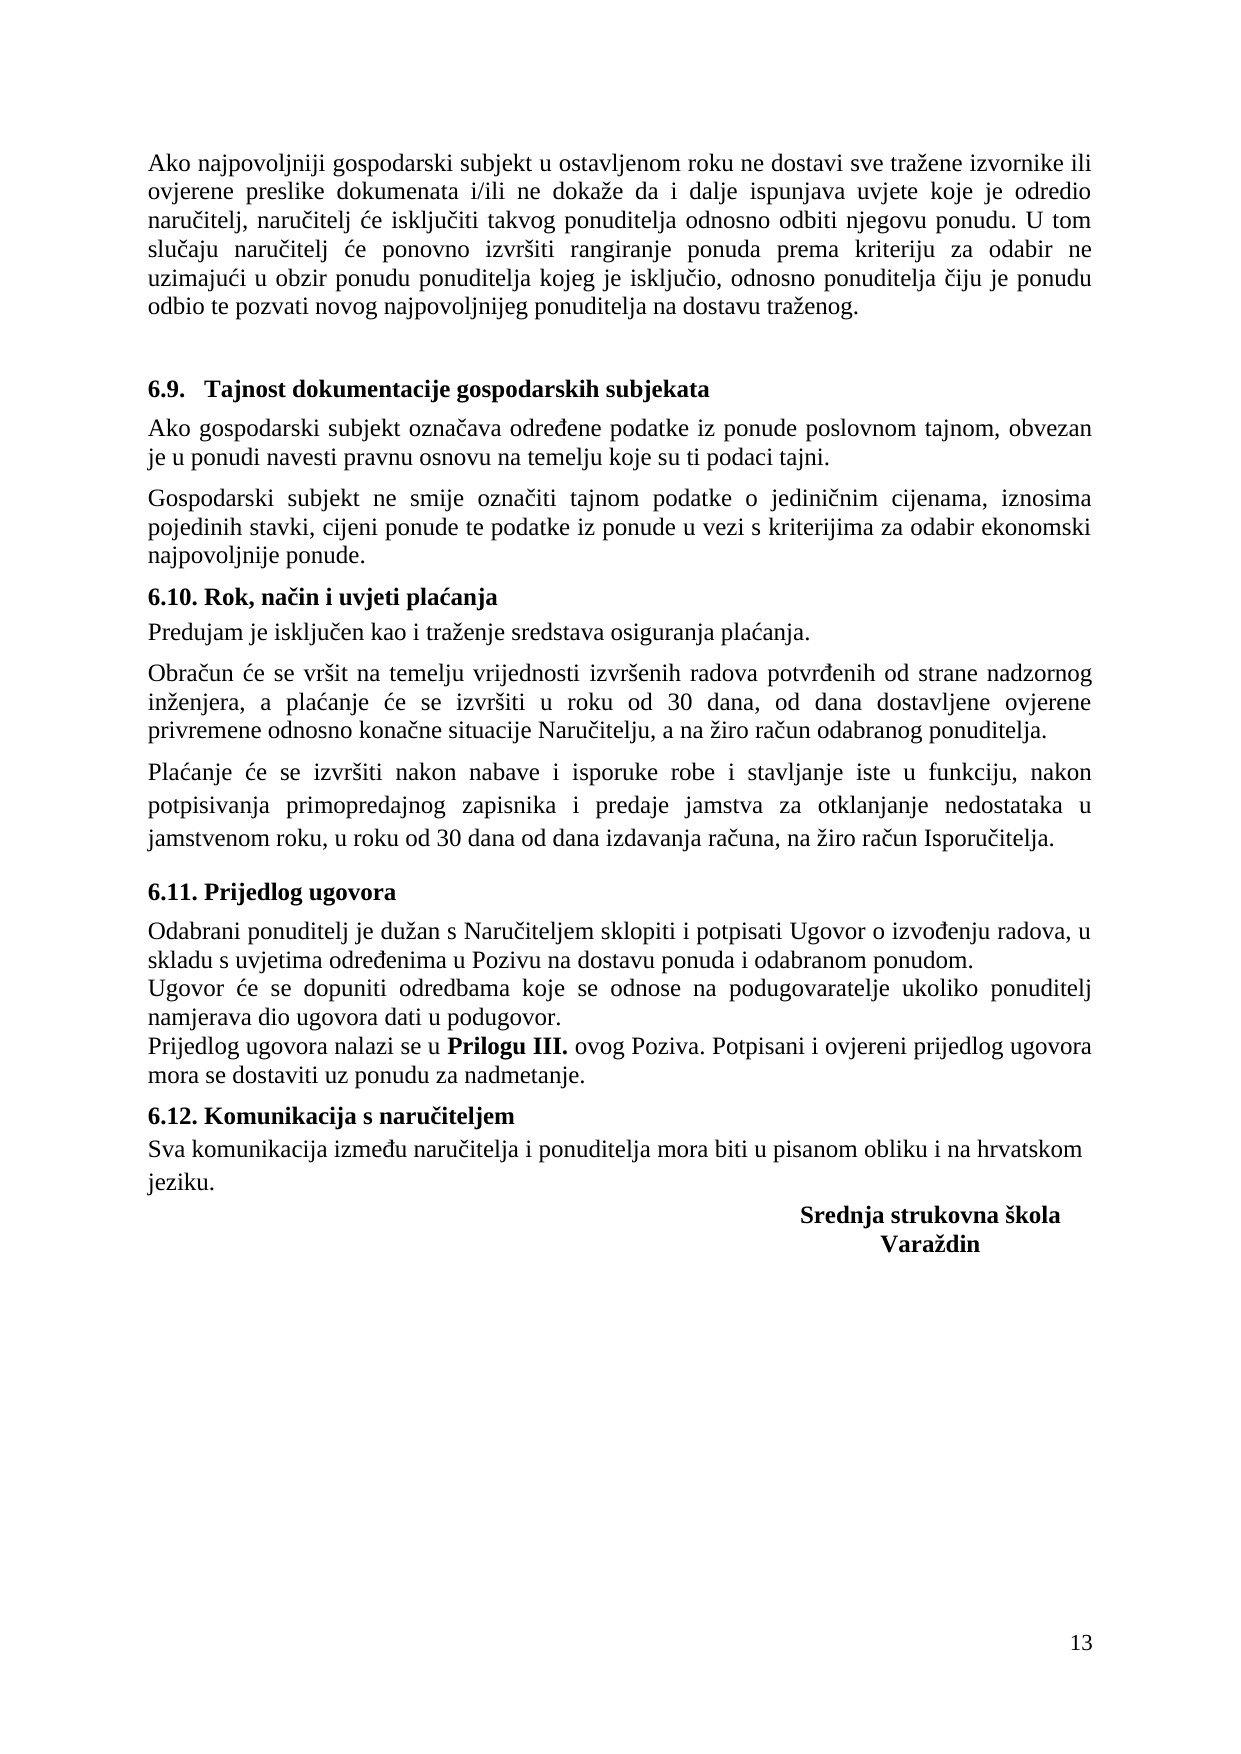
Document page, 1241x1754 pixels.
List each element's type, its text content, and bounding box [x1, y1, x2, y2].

text Plaćanje će se izvršiti nakon nabave i isporuke robe i stavljanje iste u funkciju, nakon potpisivanja primopredajnog zapisnika i predaje jamstva za otklanjanje nedostataka u jamstvenom roku, u roku od 30 dana od dana izdavanja računa, na žiro račun Isporučitelja. [148, 757, 1093, 852]
subtitle Tajnost dokumentacije gospodarskih subjekata [148, 374, 1093, 403]
subtitle Prijedlog ugovora [148, 877, 1093, 906]
text Sva komunikacija između naručitelja i ponuditelja mora biti u pisanom obliku i na hrvatskom jeziku. [148, 1134, 1093, 1196]
text Ako najpovoljniji gospodarski subjekt u ostavljenom roku ne dostavi sve tražene izvornike ili ovjerene preslike dokumenata i/ili ne dokaže da i dalje ispunjava uvjete koje je odredio naručitelj, naručitelj će isključiti takvog ponuditelja odnosno odbiti njegovu ponudu. U tom slučaju naručitelj će ponovno izvršiti rangiranje ponuda prema kriteriju za odabir ne uzimajući u obzir ponudu ponuditelja kojeg je isključio, odnosno ponuditelja čiju je ponudu odbio te pozvati novog najpovoljnijeg ponuditelja na dostavu traženog. [148, 148, 1093, 320]
text Odabrani ponuditelj je dužan s Naručiteljem sklopiti i potpisati Ugovor o izvođenju radova, u skladu s uvjetima određenima u Pozivu na dostavu ponuda i odabranom ponudom. [148, 916, 1093, 973]
text Ugovor će se dopuniti odredbama koje se odnose na podugovaratelje ukoliko ponuditelj namjerava dio ugovora dati u podugovor. [148, 973, 1093, 1031]
text Predujam je isključen kao i traženje sredstava osiguranja plaćanja. [148, 617, 1093, 646]
text Srednja strukovna škola Varaždin [768, 1200, 1093, 1258]
subtitle Rok, način i uvjeti plaćanja [148, 582, 1093, 611]
text Gospodarski subjekt ne smije označiti tajnom podatke o jediničnim cijenama, iznosima pojedinih stavki, cijeni ponude te podatke iz ponude u vezi s kriterijima za odabir ekonomski najpovoljnije ponude. [148, 483, 1093, 569]
text Obračun će se vršit na temelju vrijednosti izvršenih radova potvrđenih od strane nadzornog inženjera, a plaćanje će se izvršiti u roku od 30 dana, od dana dostavljene ovjerene privremene odnosno konačne situacije Naručitelju, a na žiro račun odabranog ponuditelja. [148, 658, 1093, 744]
text Prijedlog ugovora nalazi se u Prilogu III. ovog Poziva. Potpisani i ovjereni prijedlog ugovora mora se dostaviti uz ponudu za nadmetanje. [148, 1031, 1093, 1088]
text Ako gospodarski subjekt označava određene podatke iz ponude poslovnom tajnom, obvezan je u ponudi navesti pravnu osnovu na temelju koje su ti podaci tajni. [148, 413, 1093, 471]
subtitle Komunikacija s naručiteljem [148, 1101, 1093, 1130]
